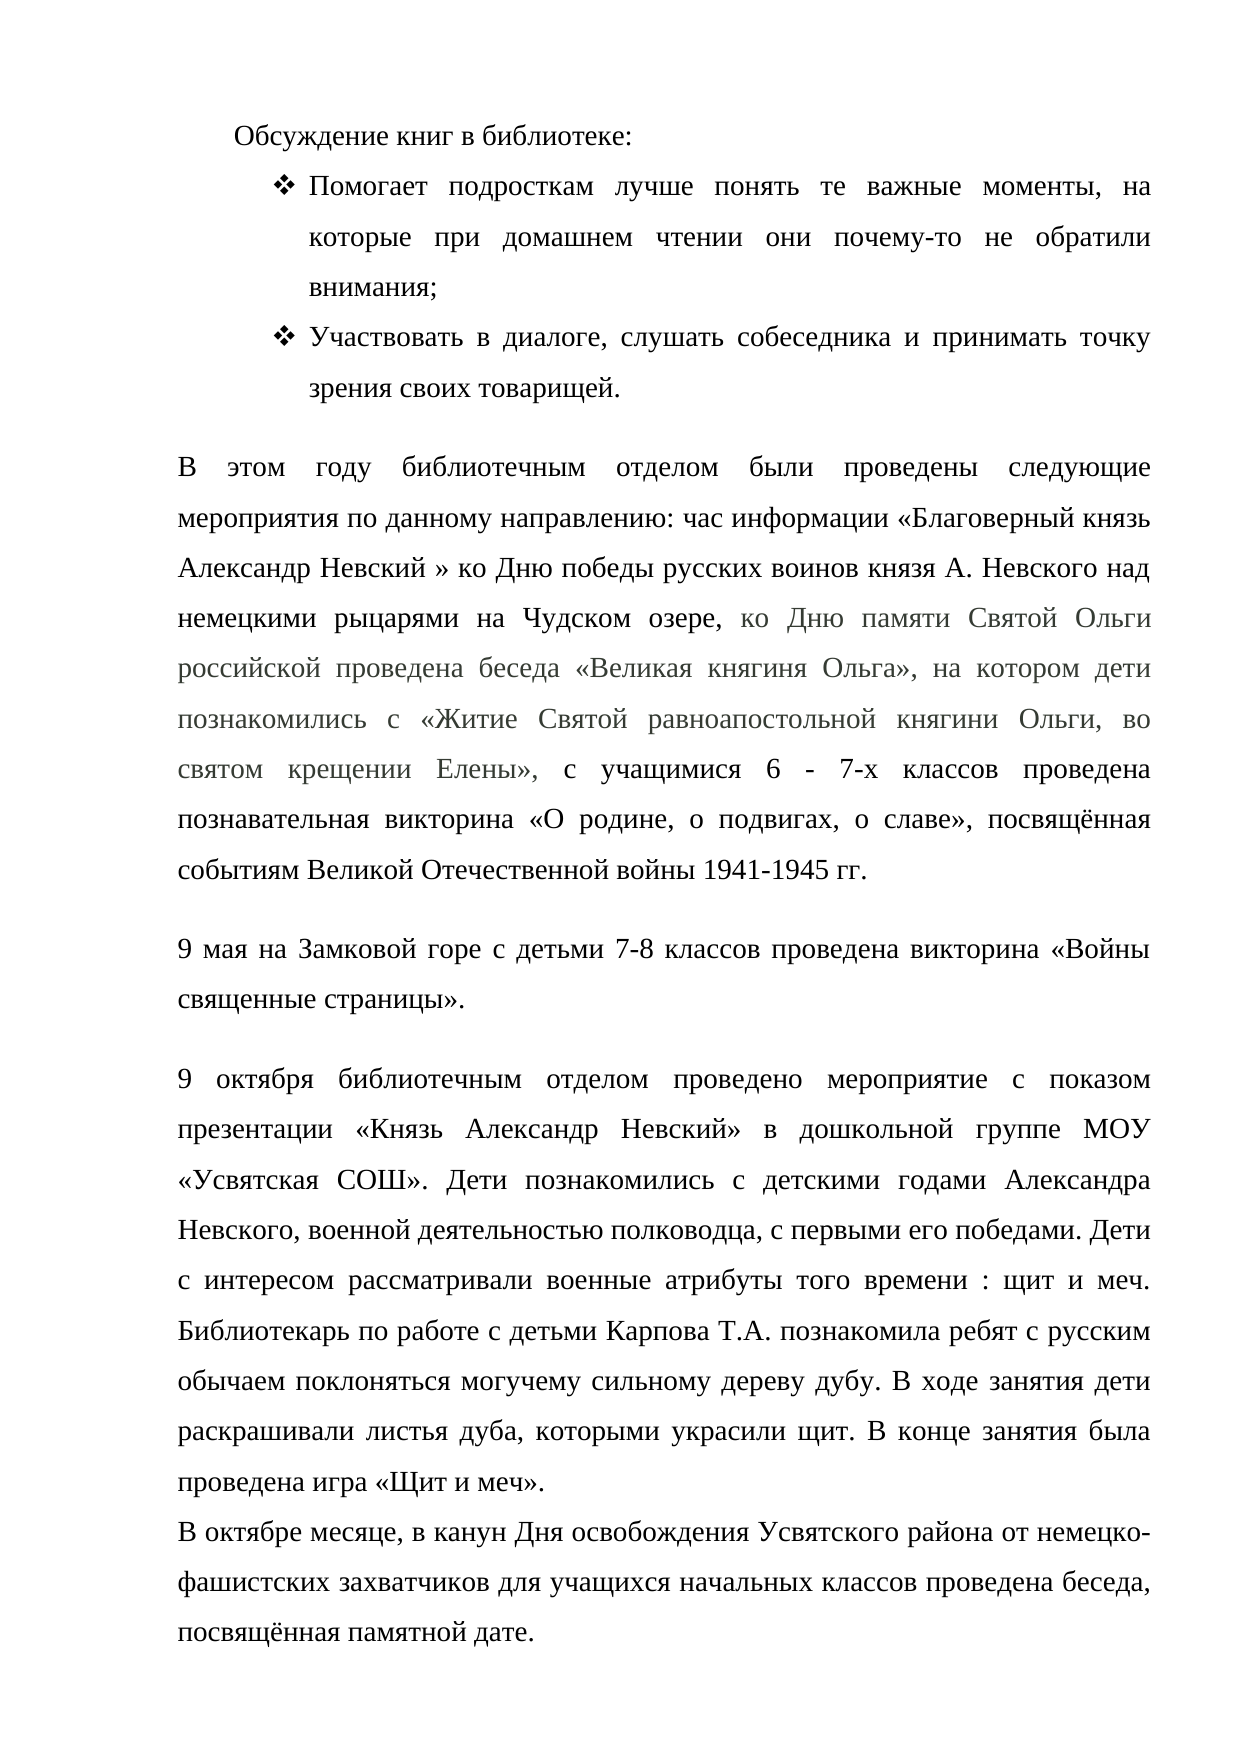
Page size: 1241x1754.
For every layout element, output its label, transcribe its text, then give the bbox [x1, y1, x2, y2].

text 9 октября библиотечным отделом проведено мероприятие с показом презентации «Князь Александр Невский» в дошкольной группе МОУ «Усвятская СОШ». Дети познакомились с детскими годами Александра Невского, военной деятельностью полководца, с первыми его победами. Дети с интересом рассматривали военные атрибуты того времени : щит и меч. Библиотекарь по работе с детьми Карпова Т.А. познакомила ребят с русским обычаем поклоняться могучему сильному дереву дубу. В ходе занятия дети раскрашивали листья дуба, которыми украсили щит. В конце занятия была проведена игра «Щит и меч». [177, 1061, 1152, 1497]
text В октябре месяце, в канун Дня освобождения Усвятского района от немецко-фашистских захватчиков для учащихся начальных классов проведена беседа, посвящённая памятной дате. [177, 1514, 1152, 1648]
text 9 мая на Замковой горе с детьми 7-8 классов проведена викторина «Войны священные страницы». [177, 931, 1152, 1015]
list Помогает подросткам лучше понять те важные моменты, на которые при домашнем чтении они почему-то не обратили внимания; [271, 168, 1152, 303]
text Обсуждение книг в библиотеке: [177, 118, 1152, 152]
list Участвовать в диалоге, слушать собеседника и принимать точку зрения своих товарищей. [271, 319, 1152, 403]
text В этом году библиотечным отделом были проведены следующие мероприятия по данному направлению: час информации «Благоверный князь Александр Невский » ко Дню победы русских воинов князя А. Невского над немецкими рыцарями на Чудском озере, ко Дню памяти Святой Ольги российской проведена беседа «Великая княгиня Ольга», на котором дети познакомились с «Житие Святой равноапостольной княгини Ольги, во святом крещении Елены», с учащимися 6 - 7-х классов проведена познавательная викторина «О родине, о подвигах, о славе», посвящённая событиям Великой Отечественной войны 1941-1945 гг. [177, 449, 1152, 885]
